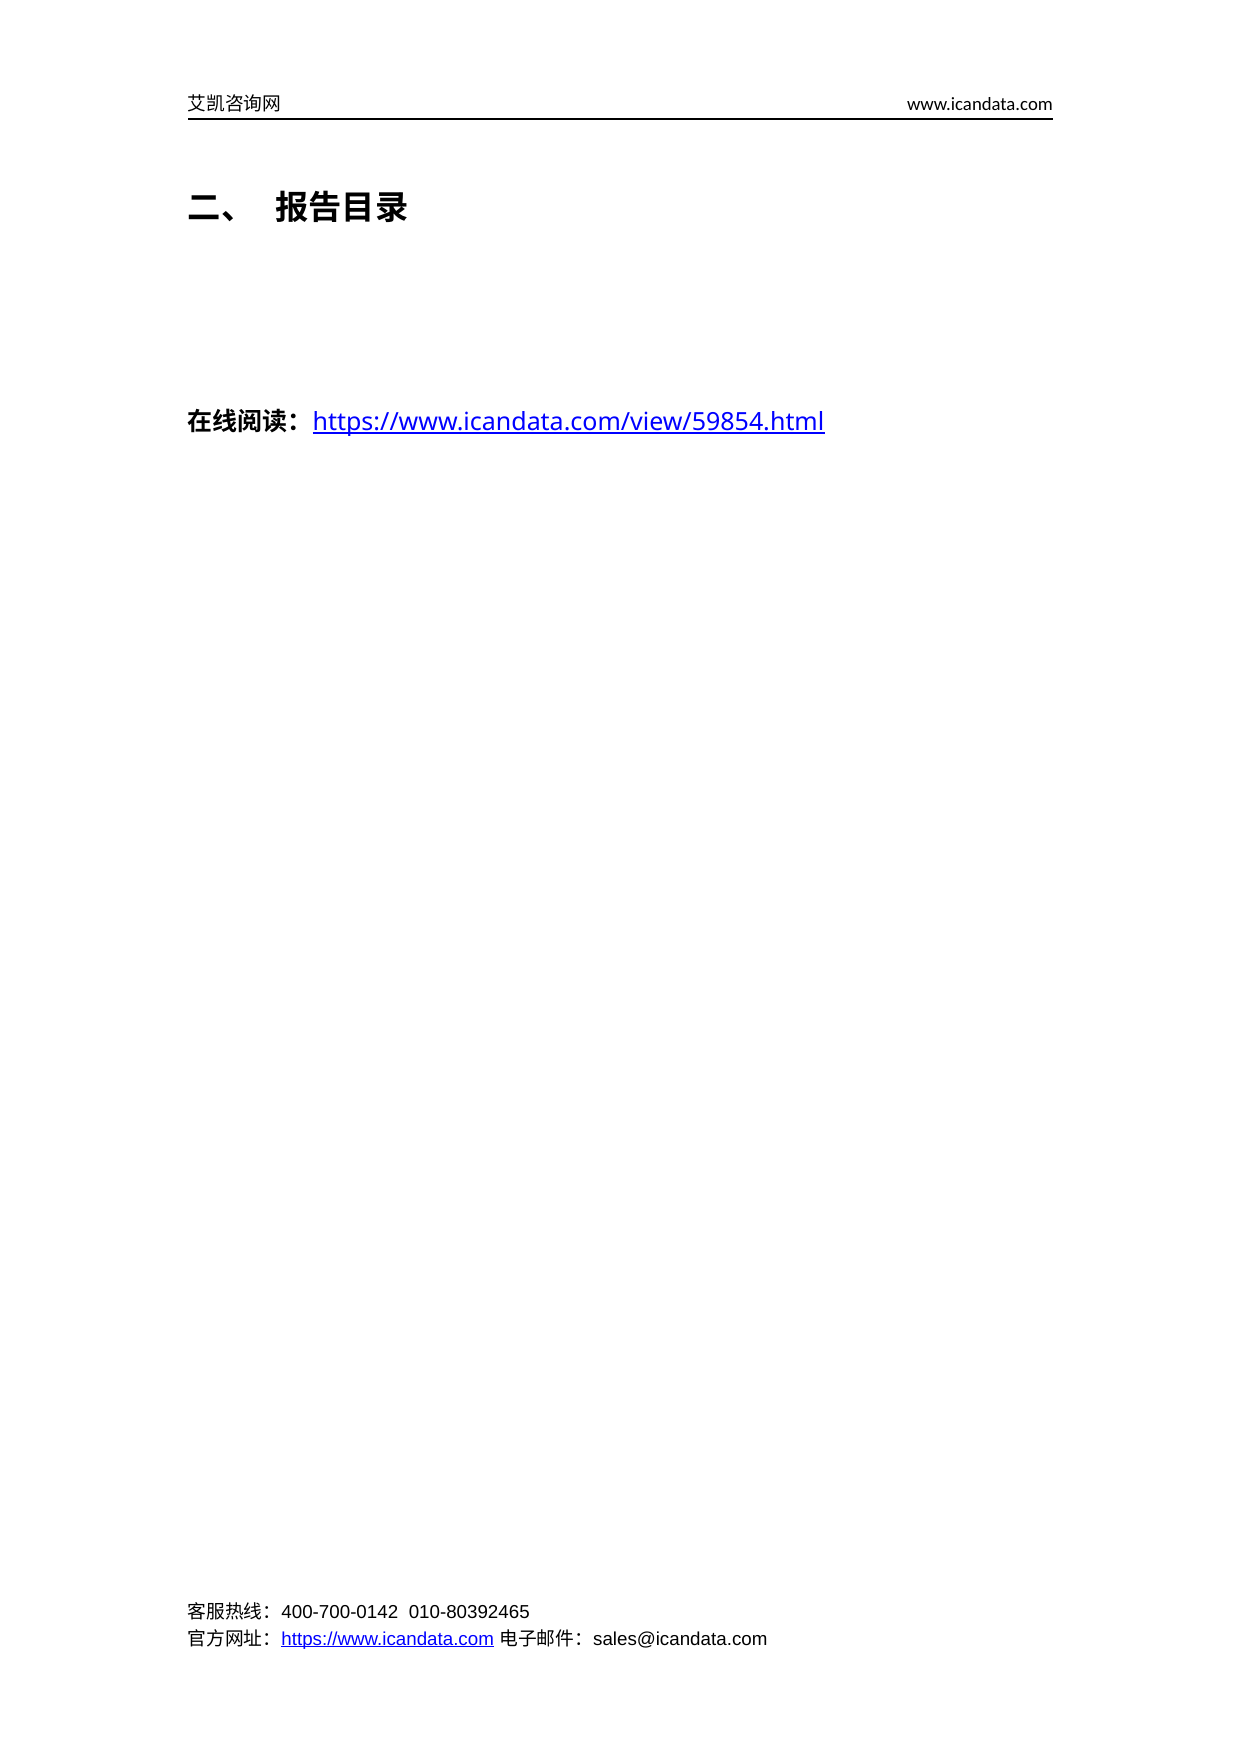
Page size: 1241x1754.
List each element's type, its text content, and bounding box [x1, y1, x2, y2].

subtitle 报告目录 [187, 172, 1053, 237]
text 在线阅读：https://www.icandata.com/view/59854.html [187, 387, 1053, 452]
